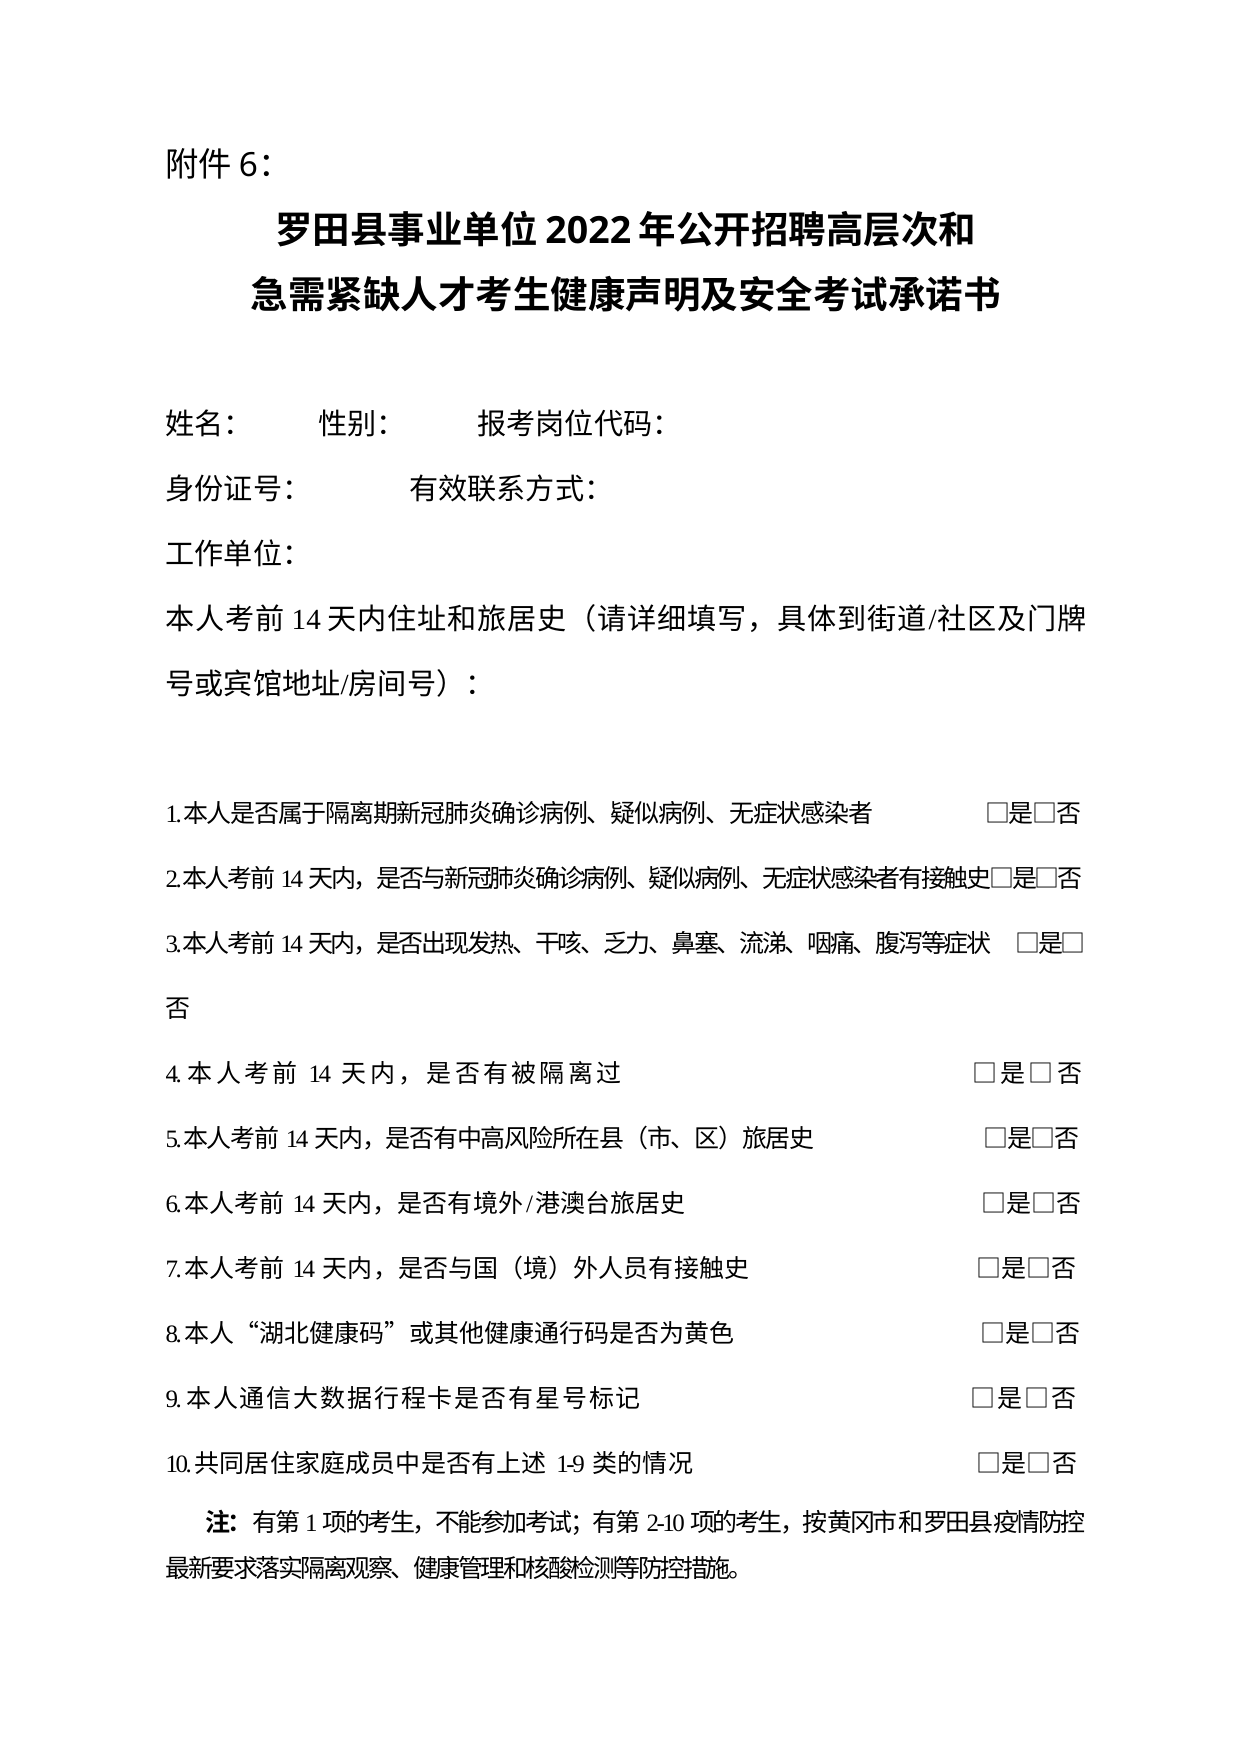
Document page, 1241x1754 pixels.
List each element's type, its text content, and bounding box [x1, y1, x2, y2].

text 6.本人考前14天内，是否有境外/港澳台旅居史 □是□否 [165, 1169, 1087, 1234]
text 附件6： [165, 129, 1087, 194]
text 罗田县事业单位2022年公开招聘高层次和 [164, 194, 1087, 259]
text 注：有第1项的考生，不能参加考试；有第2-10项的考生，按黄冈市和罗田县疫情防控最新要求落实隔离观察、健康管理和核酸检测等防控措施。 [165, 1494, 1087, 1586]
text 7.本人考前14天内，是否与国（境）外人员有接触史 □是□否 [165, 1234, 1087, 1299]
text 8.本人“湖北健康码”或其他健康通行码是否为黄色 □是□否 [165, 1299, 1087, 1364]
text 急需紧缺人才考生健康声明及安全考试承诺书 [164, 259, 1087, 324]
text 4.本人考前14天内，是否有被隔离过 □是□否 [165, 1039, 1087, 1104]
text 3.本人考前14天内，是否出现发热、干咳、乏力、鼻塞、流涕、咽痛、腹泻等症状 □是□否 [165, 909, 1087, 1039]
text 本人考前14天内住址和旅居史（请详细填写，具体到街道/社区及门牌号或宾馆地址/房间号）： [165, 584, 1087, 714]
text 9.本人通信大数据行程卡是否有星号标记 □是□否 [165, 1364, 1087, 1429]
text 工作单位： [165, 519, 1087, 584]
text 1.本人是否属于隔离期新冠肺炎确诊病例、疑似病例、无症状感染者 □是□否 [165, 779, 1087, 844]
text 5.本人考前14天内，是否有中高风险所在县（市、区）旅居史 □是□否 [165, 1104, 1087, 1169]
text 10.共同居住家庭成员中是否有上述1-9类的情况 □是□否 [165, 1429, 1087, 1494]
text 身份证号： 有效联系方式： [165, 454, 1087, 519]
text 2.本人考前14天内，是否与新冠肺炎确诊病例、疑似病例、无症状感染者有接触史□是□否 [165, 844, 1087, 909]
text 姓名： 性别： 报考岗位代码： [165, 389, 1087, 454]
